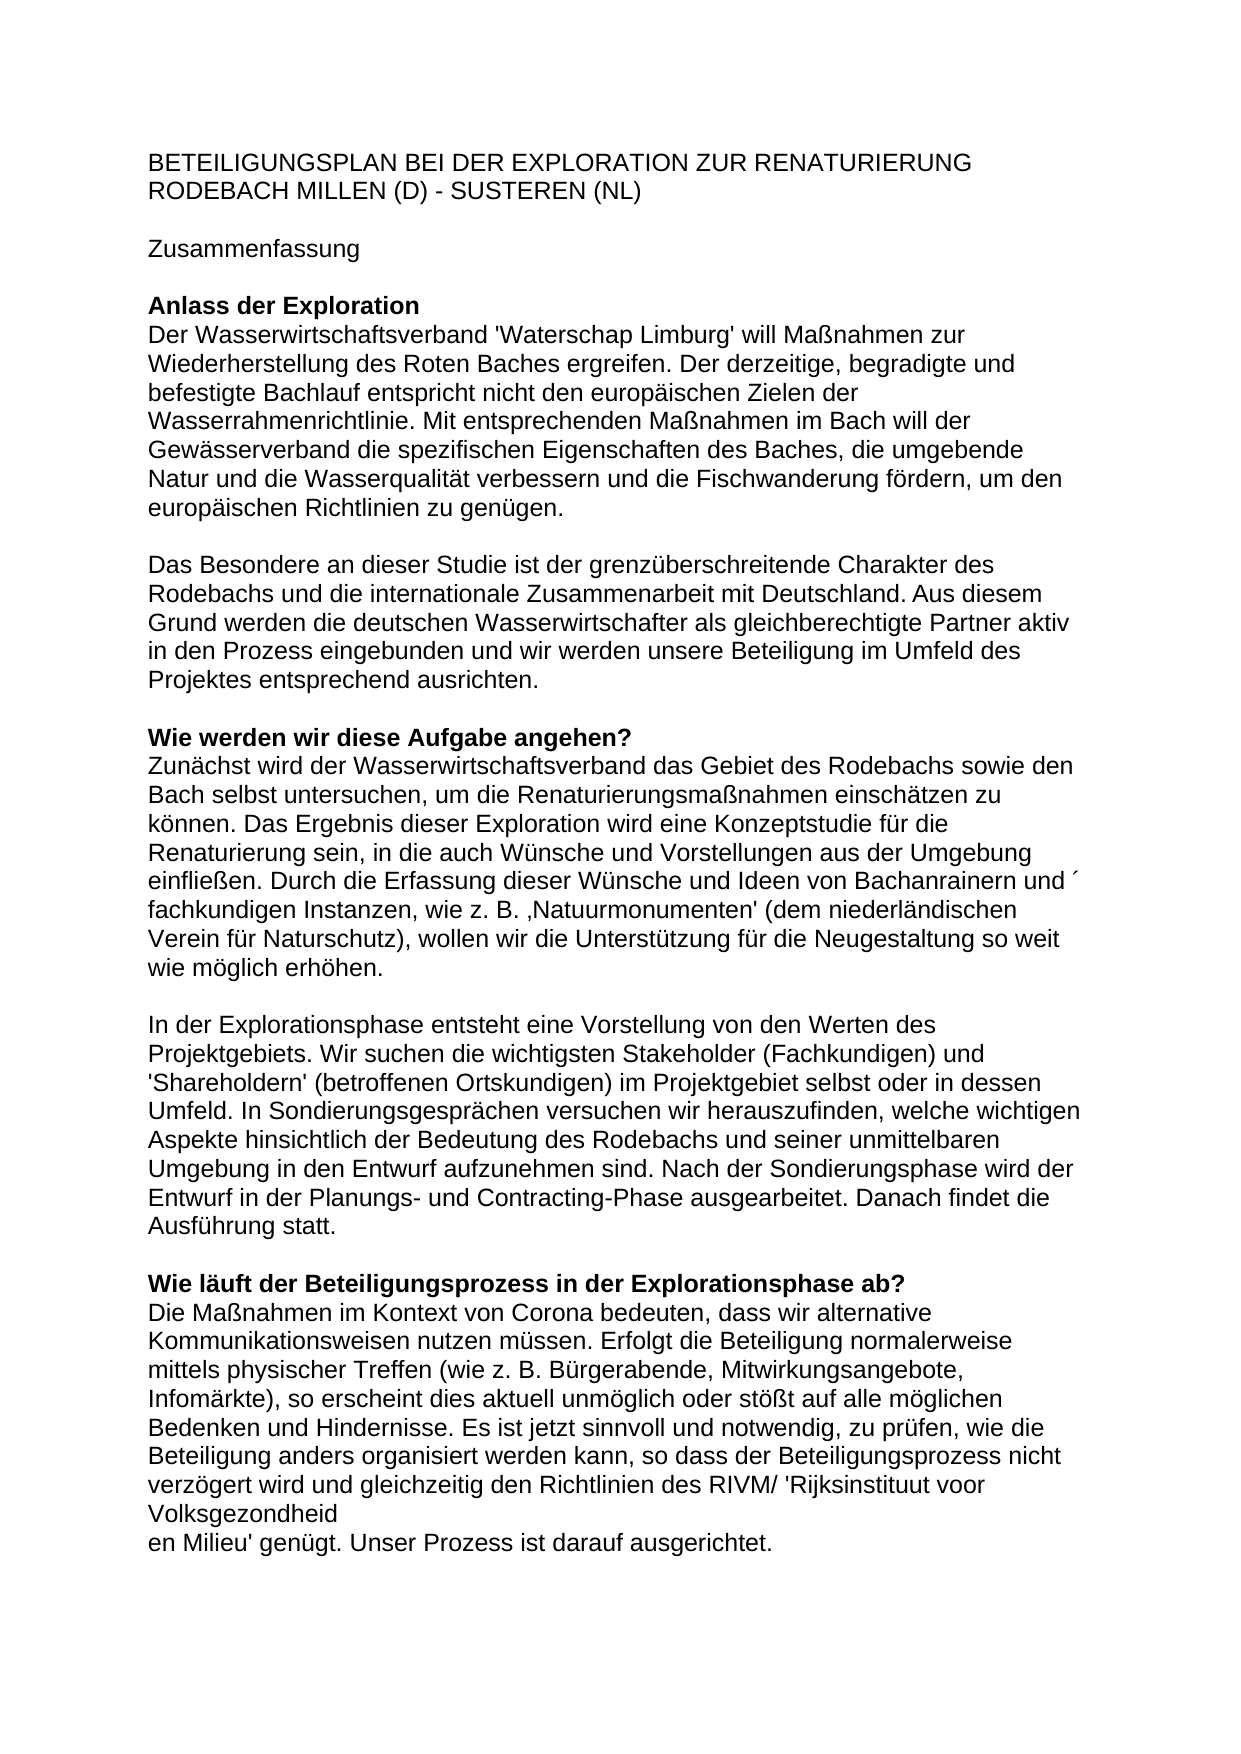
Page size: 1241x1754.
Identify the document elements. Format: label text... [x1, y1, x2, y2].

text Wie werden wir diese Aufgabe angehen? [148, 723, 1093, 751]
text Anlass der Exploration [148, 291, 1093, 320]
text Der Wasserwirtschaftsverband 'Waterschap Limburg' will Maßnahmen zur Wiederherstellung des Roten Baches ergreifen. Der derzeitige, begradigte und befestigte Bachlauf entspricht nicht den europäischen Zielen der Wasserrahmenrichtlinie. Mit entsprechenden Maßnahmen im Bach will der Gewässerverband die spezifischen Eigenschaften des Baches, die umgebende Natur und die Wasserqualität verbessern und die Fischwanderung fördern, um den europäischen Richtlinien zu genügen. [148, 320, 1093, 521]
text BETEILIGUNGSPLAN BEI DER EXPLORATION ZUR RENATURIERUNG RODEBACH MILLEN (D) - SUSTEREN (NL) [148, 148, 1093, 205]
text Zusammenfassung [148, 234, 1093, 263]
text Zunächst wird der Wasserwirtschaftsverband das Gebiet des Rodebachs sowie den Bach selbst untersuchen, um die Renaturierungsmaßnahmen einschätzen zu können. Das Ergebnis dieser Exploration wird eine Konzeptstudie für die Renaturierung sein, in die auch Wünsche und Vorstellungen aus der Umgebung einfließen. Durch die Erfassung dieser Wünsche und Ideen von Bachanrainern und ´ fachkundigen Instanzen, wie z. B. ‚Natuurmonumenten' (dem niederländischen Verein für Naturschutz), wollen wir die Unterstützung für die Neugestaltung so weit wie möglich erhöhen. [148, 751, 1093, 981]
text In der Explorationsphase entsteht eine Vorstellung von den Werten des Projektgebiets. Wir suchen die wichtigsten Stakeholder (Fachkundigen) und 'Shareholdern' (betroffenen Ortskundigen) im Projektgebiet selbst oder in dessen Umfeld. In Sondierungsgesprächen versuchen wir herauszufinden, welche wichtigen Aspekte hinsichtlich der Bedeutung des Rodebachs und seiner unmittelbaren Umgebung in den Entwurf aufzunehmen sind. Nach der Sondierungsphase wird der Entwurf in der Planungs- und Contracting-Phase ausgearbeitet. Danach findet die Ausführung statt. [148, 1010, 1093, 1240]
text Wie läuft der Beteiligungsprozess in der Explorationsphase ab? [148, 1269, 1093, 1298]
text Die Maßnahmen im Kontext von Corona bedeuten, dass wir alternative Kommunikationsweisen nutzen müssen. Erfolgt die Beteiligung normalerweise mittels physischer Treffen (wie z. B. Bürgerabende, Mitwirkungsangebote, Infomärkte), so erscheint dies aktuell unmöglich oder stößt auf alle möglichen Bedenken und Hindernisse. Es ist jetzt sinnvoll und notwendig, zu prüfen, wie die Beteiligung anders organisiert werden kann, so dass der Beteiligungsprozess nicht verzögert wird und gleichzeitig den Richtlinien des RIVM/ 'Rijksinstituut voor Volksgezondheid [148, 1298, 1093, 1528]
text en Milieu' genügt. Unser Prozess ist darauf ausgerichtet. [148, 1528, 1093, 1556]
text Das Besondere an dieser Studie ist der grenzüberschreitende Charakter des Rodebachs und die internationale Zusammenarbeit mit Deutschland. Aus diesem Grund werden die deutschen Wasserwirtschafter als gleichberechtigte Partner aktiv in den Prozess eingebunden und wir werden unsere Beteiligung im Umfeld des Projektes entsprechend ausrichten. [148, 550, 1093, 694]
